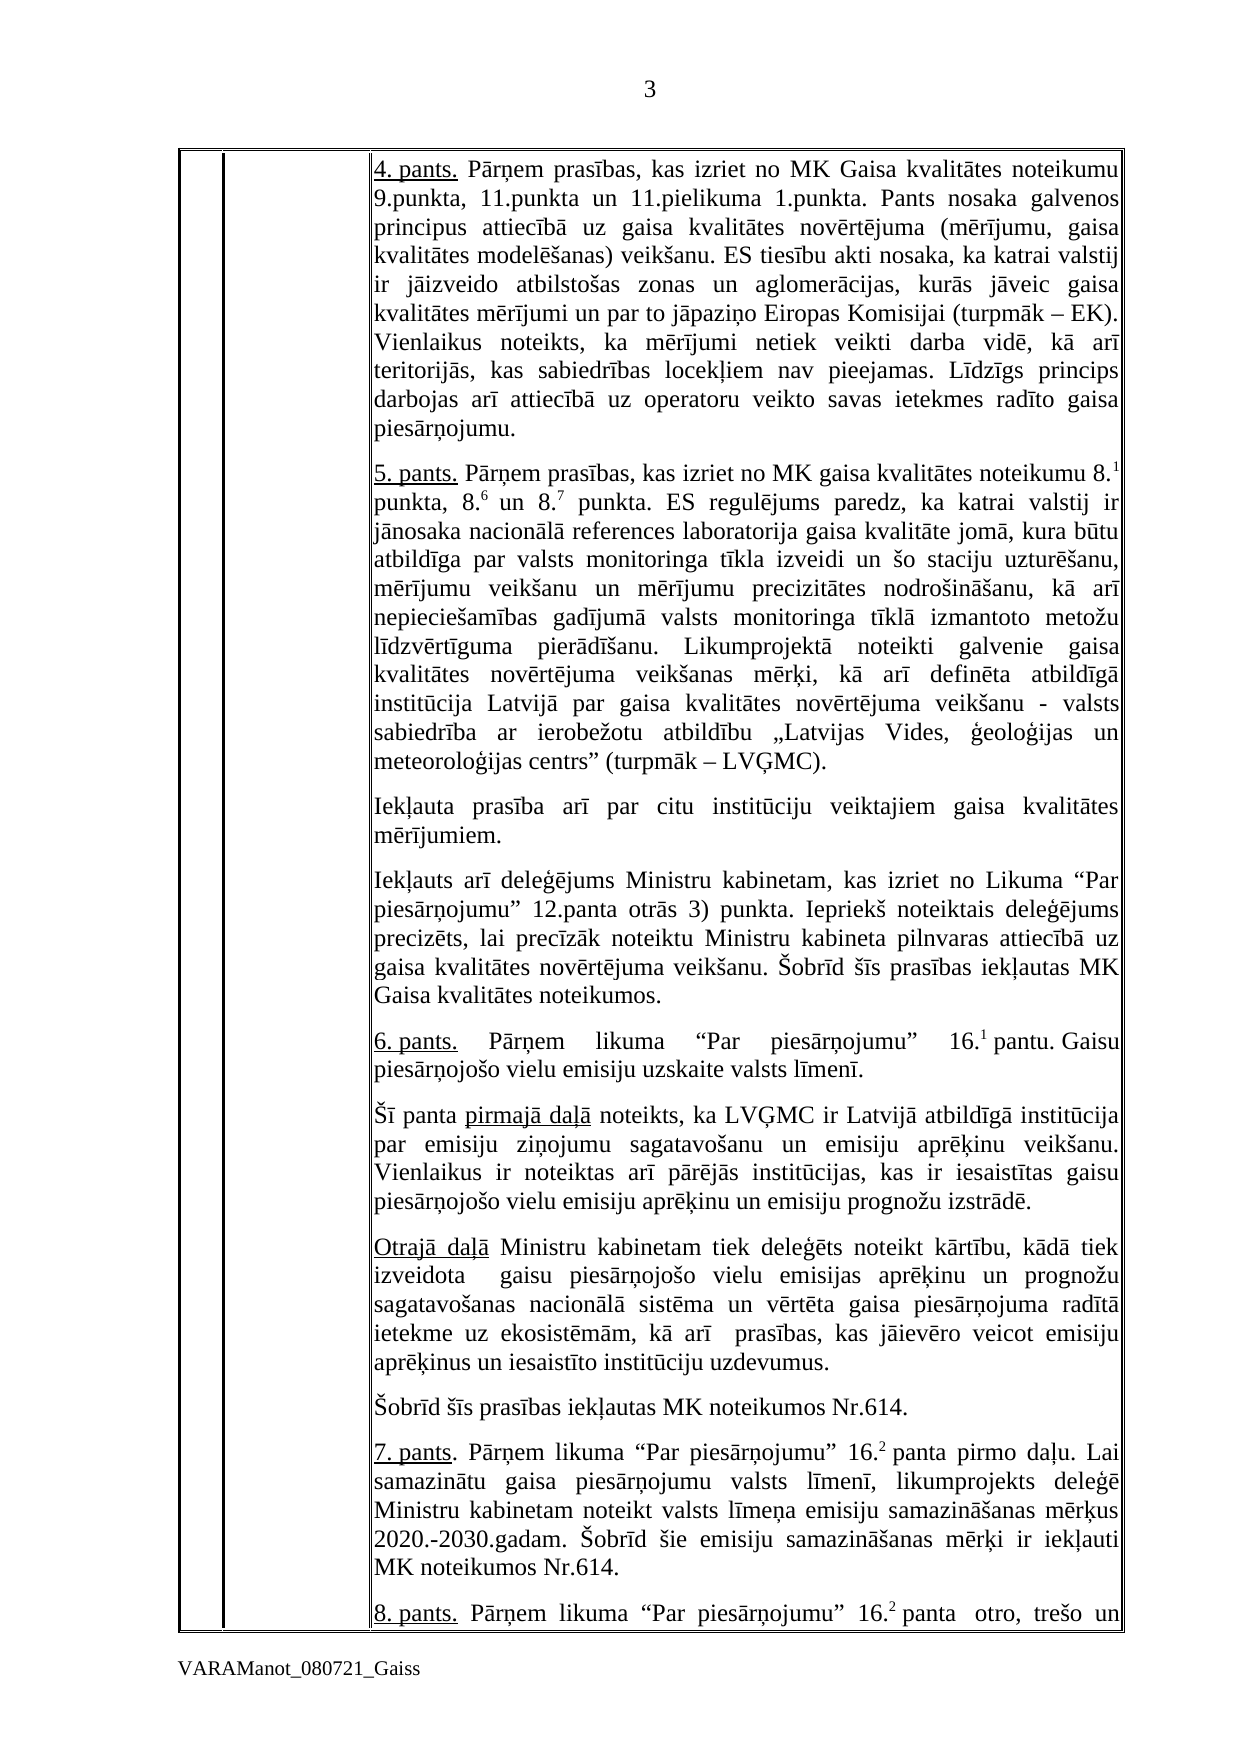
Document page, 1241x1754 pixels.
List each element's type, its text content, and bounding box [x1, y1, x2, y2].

table_cell 2. [180, 149, 223, 1630]
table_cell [223, 151, 371, 1630]
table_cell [371, 151, 1121, 1630]
